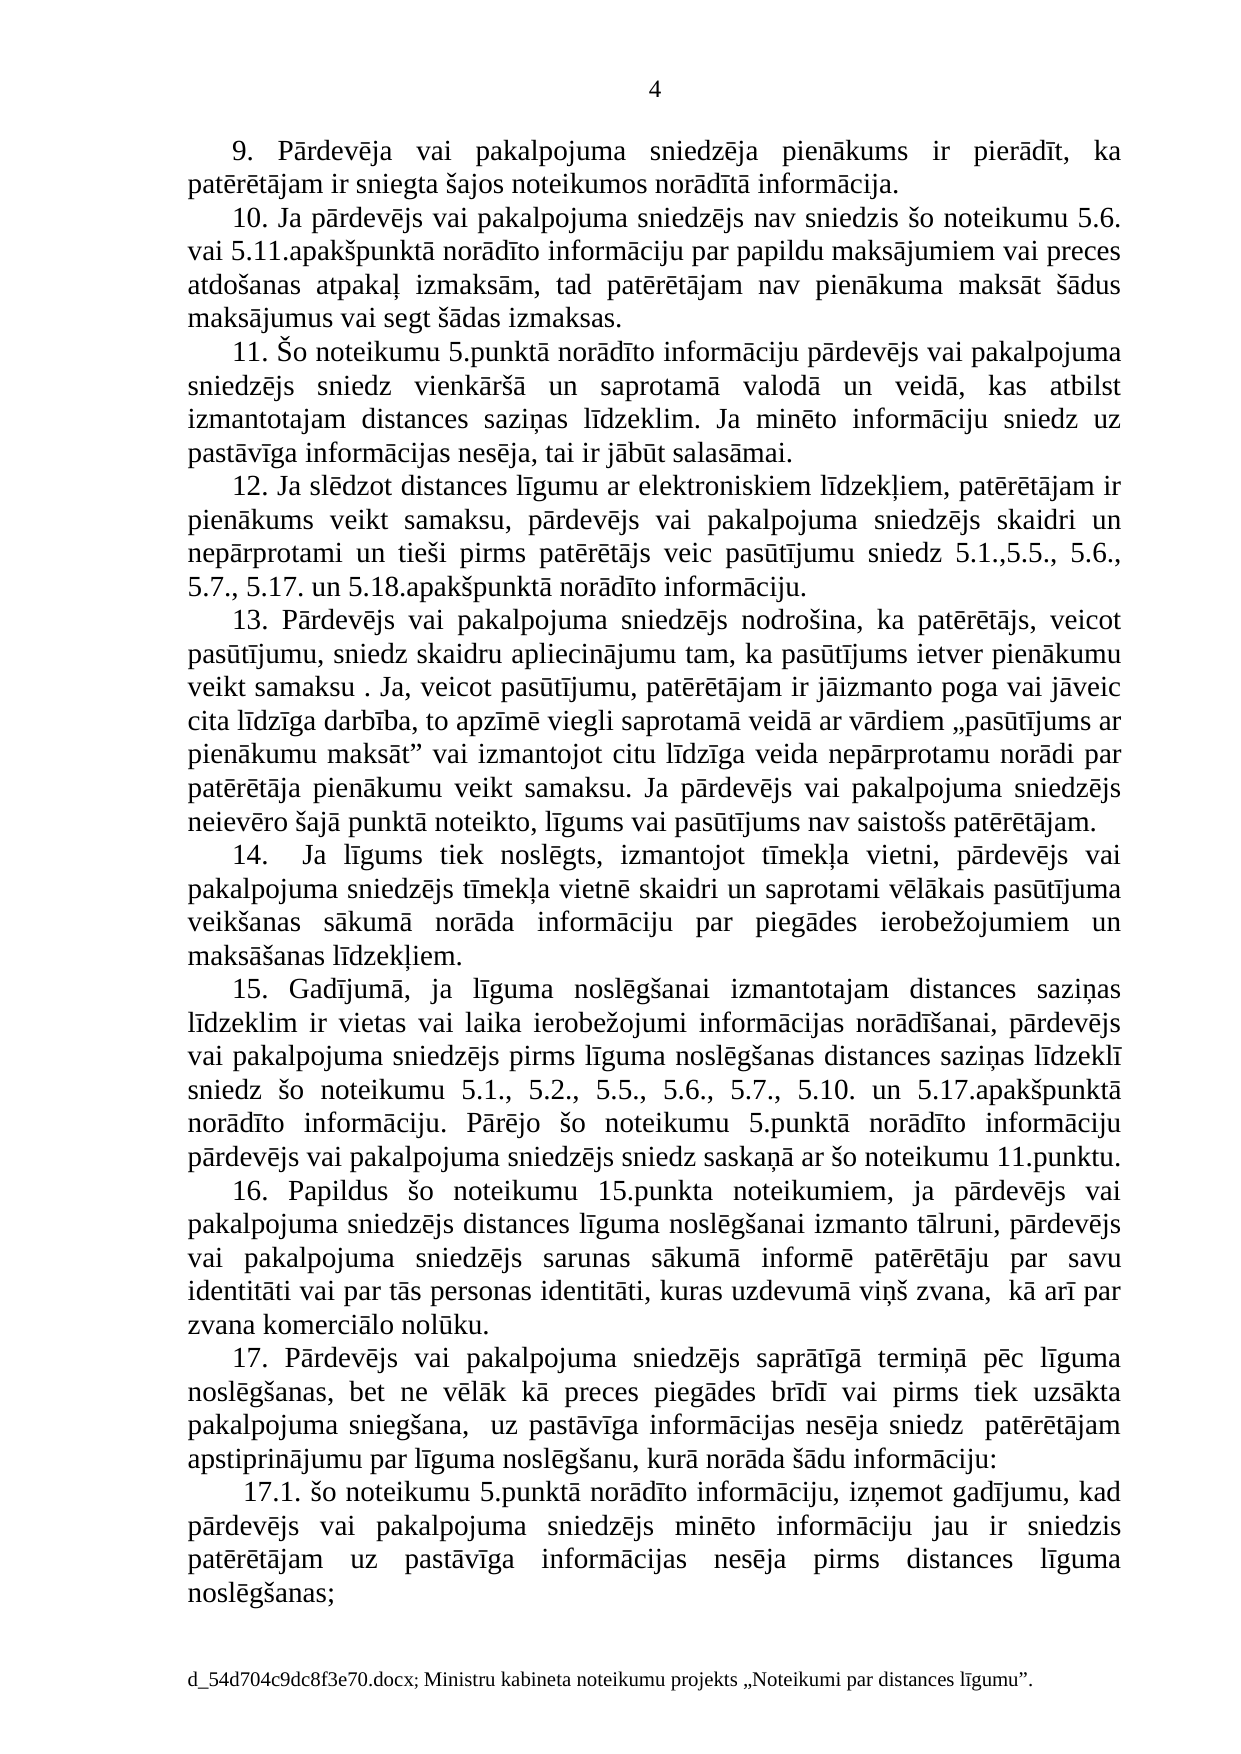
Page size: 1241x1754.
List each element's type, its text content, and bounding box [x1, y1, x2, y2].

text 13. Pārdevējs vai pakalpojuma sniedzējs nodrošina, ka patērētājs, veicot pasūtījumu, sniedz skaidru apliecinājumu tam, ka pasūtījums ietver pienākumu veikt samaksu . Ja, veicot pasūtījumu, patērētājam ir jāizmanto poga vai jāveic cita līdzīga darbība, to apzīmē viegli saprotamā veidā ar vārdiem „pasūtījums ar pienākumu maksāt” vai izmantojot citu līdzīga veida nepārprotamu norādi par patērētāja pienākumu veikt samaksu. Ja pārdevējs vai pakalpojuma sniedzējs neievēro šajā punktā noteikto, līgums vai pasūtījums nav saistošs patērētājam. [187, 602, 1122, 837]
text 10. Ja pārdevējs vai pakalpojuma sniedzējs nav sniedzis šo noteikumu 5.6. vai 5.11.apakšpunktā norādīto informāciju par papildu maksājumiem vai preces atdošanas atpakaļ izmaksām, tad patērētājam nav pienākuma maksāt šādus maksājumus vai segt šādas izmaksas. [187, 200, 1122, 334]
text 17. Pārdevējs vai pakalpojuma sniedzējs saprātīgā termiņā pēc līguma noslēgšanas, bet ne vēlāk kā preces piegādes brīdī vai pirms tiek uzsākta pakalpojuma sniegšana, uz pastāvīga informācijas nesēja sniedz patērētājam apstiprinājumu par līguma noslēgšanu, kurā norāda šādu informāciju: [187, 1340, 1122, 1474]
text 12. Ja slēdzot distances līgumu ar elektroniskiem līdzekļiem, patērētājam ir pienākums veikt samaksu, pārdevējs vai pakalpojuma sniedzējs skaidri un nepārprotami un tieši pirms patērētājs veic pasūtījumu sniedz 5.1.,5.5., 5.6., 5.7., 5.17. un 5.18.apakšpunktā norādīto informāciju. [187, 468, 1122, 602]
text 11. Šo noteikumu 5.punktā norādīto informāciju pārdevējs vai pakalpojuma sniedzējs sniedz vienkāršā un saprotamā valodā un veidā, kas atbilst izmantotajam distances saziņas līdzeklim. Ja minēto informāciju sniedz uz pastāvīga informācijas nesēja, tai ir jābūt salasāmai. [187, 334, 1122, 468]
text 17.1. šo noteikumu 5.punktā norādīto informāciju, izņemot gadījumu, kad pārdevējs vai pakalpojuma sniedzējs minēto informāciju jau ir sniedzis patērētājam uz pastāvīga informācijas nesēja pirms distances līguma noslēgšanas; [187, 1474, 1122, 1609]
text 14. Ja līgums tiek noslēgts, izmantojot tīmekļa vietni, pārdevējs vai pakalpojuma sniedzējs tīmekļa vietnē skaidri un saprotami vēlākais pasūtījuma veikšanas sākumā norāda informāciju par piegādes ierobežojumiem un maksāšanas līdzekļiem. [187, 837, 1122, 971]
text 16. Papildus šo noteikumu 15.punkta noteikumiem, ja pārdevējs vai pakalpojuma sniedzējs distances līguma noslēgšanai izmanto tālruni, pārdevējs vai pakalpojuma sniedzējs sarunas sākumā informē patērētāju par savu identitāti vai par tās personas identitāti, kuras uzdevumā viņš zvana, kā arī par zvana komerciālo nolūku. [187, 1173, 1122, 1340]
text 15. Gadījumā, ja līguma noslēgšanai izmantotajam distances saziņas līdzeklim ir vietas vai laika ierobežojumi informācijas norādīšanai, pārdevējs vai pakalpojuma sniedzējs pirms līguma noslēgšanas distances saziņas līdzeklī sniedz šo noteikumu 5.1., 5.2., 5.5., 5.6., 5.7., 5.10. un 5.17.apakšpunktā norādīto informāciju. Pārējo šo noteikumu 5.punktā norādīto informāciju pārdevējs vai pakalpojuma sniedzējs sniedz saskaņā ar šo noteikumu 11.punktu. [187, 971, 1122, 1173]
text 9. Pārdevēja vai pakalpojuma sniedzēja pienākums ir pierādīt, ka patērētājam ir sniegta šajos noteikumos norādītā informācija. [187, 133, 1122, 200]
